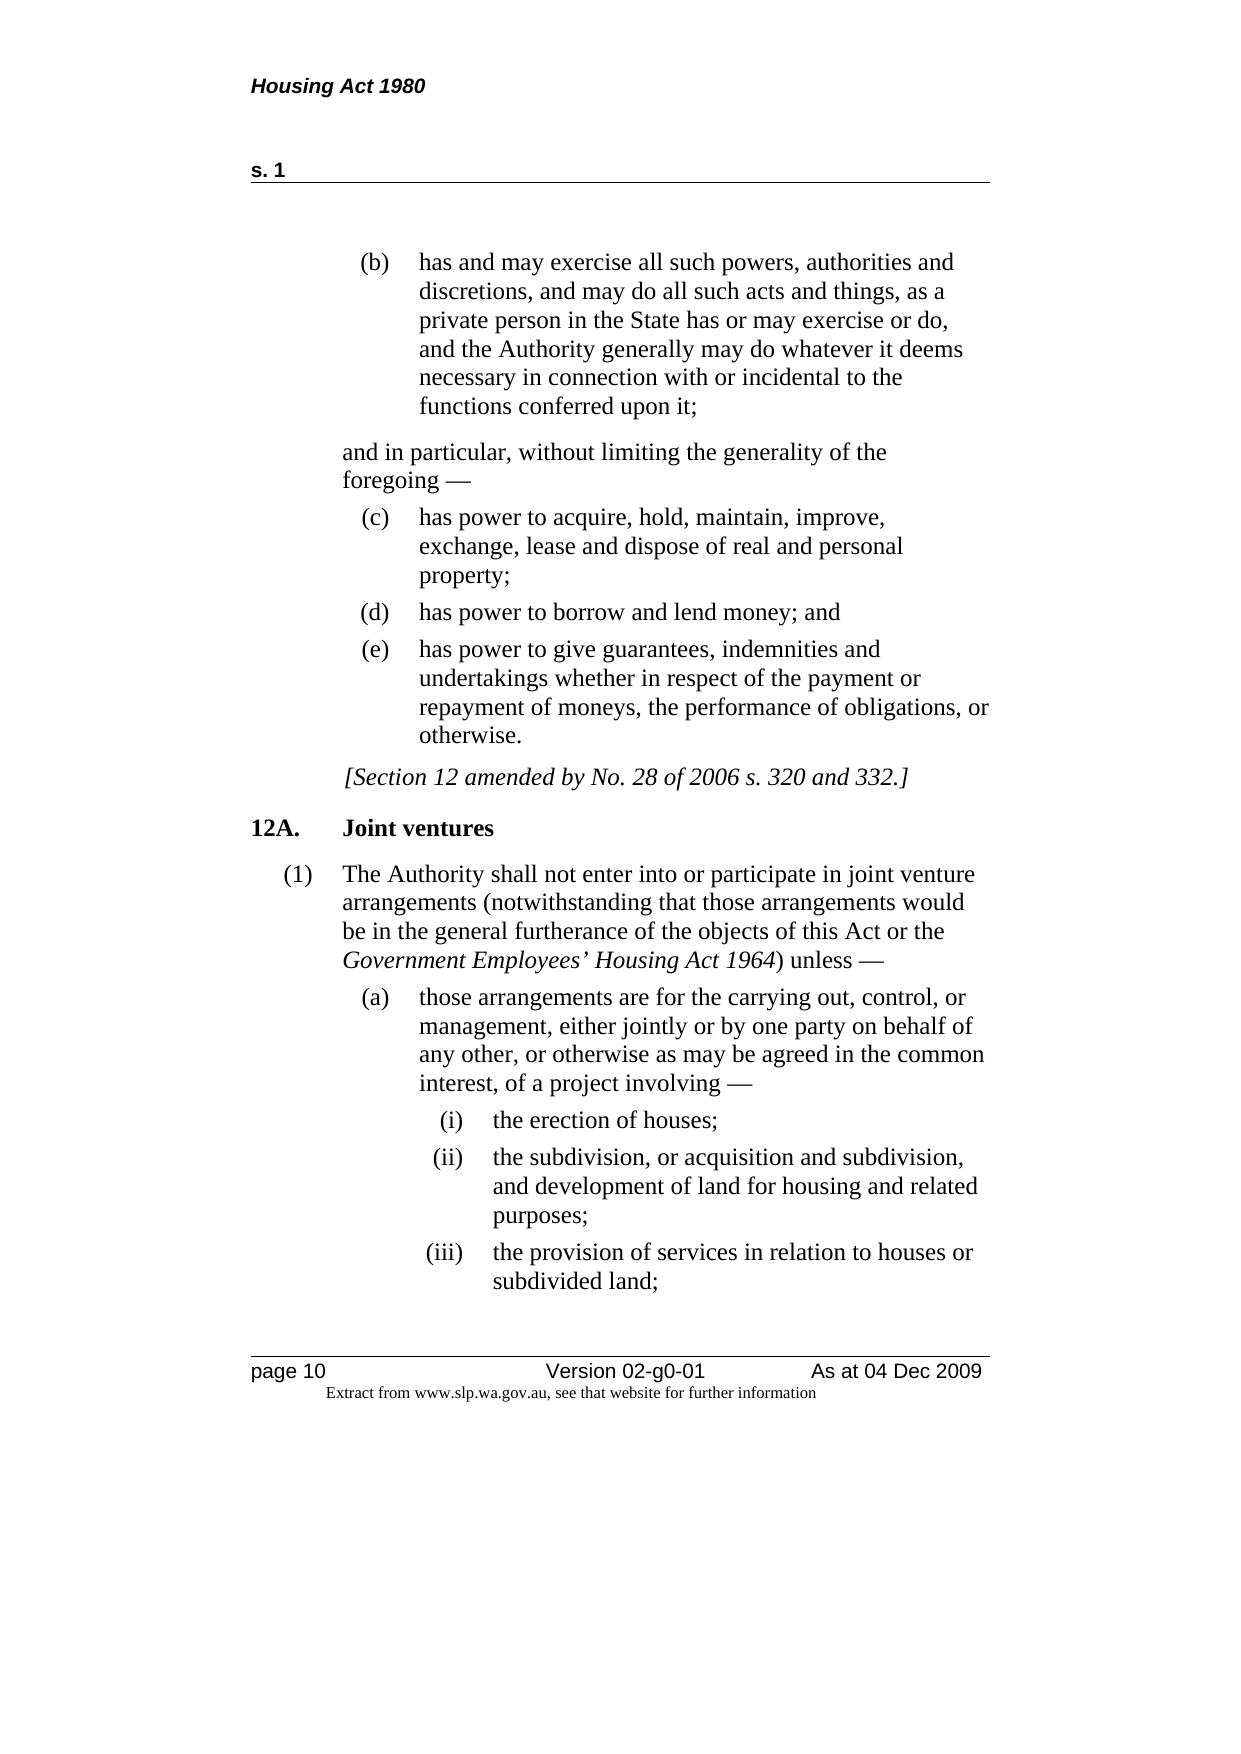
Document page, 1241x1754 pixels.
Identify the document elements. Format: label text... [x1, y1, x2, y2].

subtitle 12A. Joint ventures [251, 813, 990, 842]
text (a) those arrangements are for the carrying out, control, or management, either jointly or by one party on behalf of any other, or otherwise as may be agreed in the common interest, of a project involving — [251, 982, 990, 1097]
text (c) has power to acquire, hold, maintain, improve, exchange, lease and dispose of real and personal property; [251, 502, 990, 589]
text (b) has and may exercise all such powers, authorities and discretions, and may do all such acts and things, as a private person in the State has or may exercise or do, and the Authority generally may do whatever it deems necessary in connection with or incidental to the functions conferred upon it; [251, 247, 990, 420]
text (iii) the provision of services in relation to houses or subdivided land; [251, 1237, 990, 1294]
text (ii) the subdivision, or acquisition and subdivision, and development of land for housing and related purposes; [251, 1142, 990, 1229]
text and in particular, without limiting the generality of the foregoing — [251, 437, 990, 494]
text (e) has power to give guarantees, indemnities and undertakings whether in respect of the payment or repayment of moneys, the performance of obligations, or otherwise. [251, 634, 990, 749]
text [Section 12 amended by No. 28 of 2006 s. 320 and 332.] [251, 762, 990, 790]
text (d) has power to borrow and lend money; and [251, 597, 990, 626]
text (i) the erection of houses; [251, 1105, 990, 1134]
text (1) The Authority shall not enter into or participate in joint venture arrangements (notwithstanding that those arrangements would be in the general furtherance of the objects of this Act or the Government Employees’ Housing Act 1964) unless — [251, 859, 990, 974]
